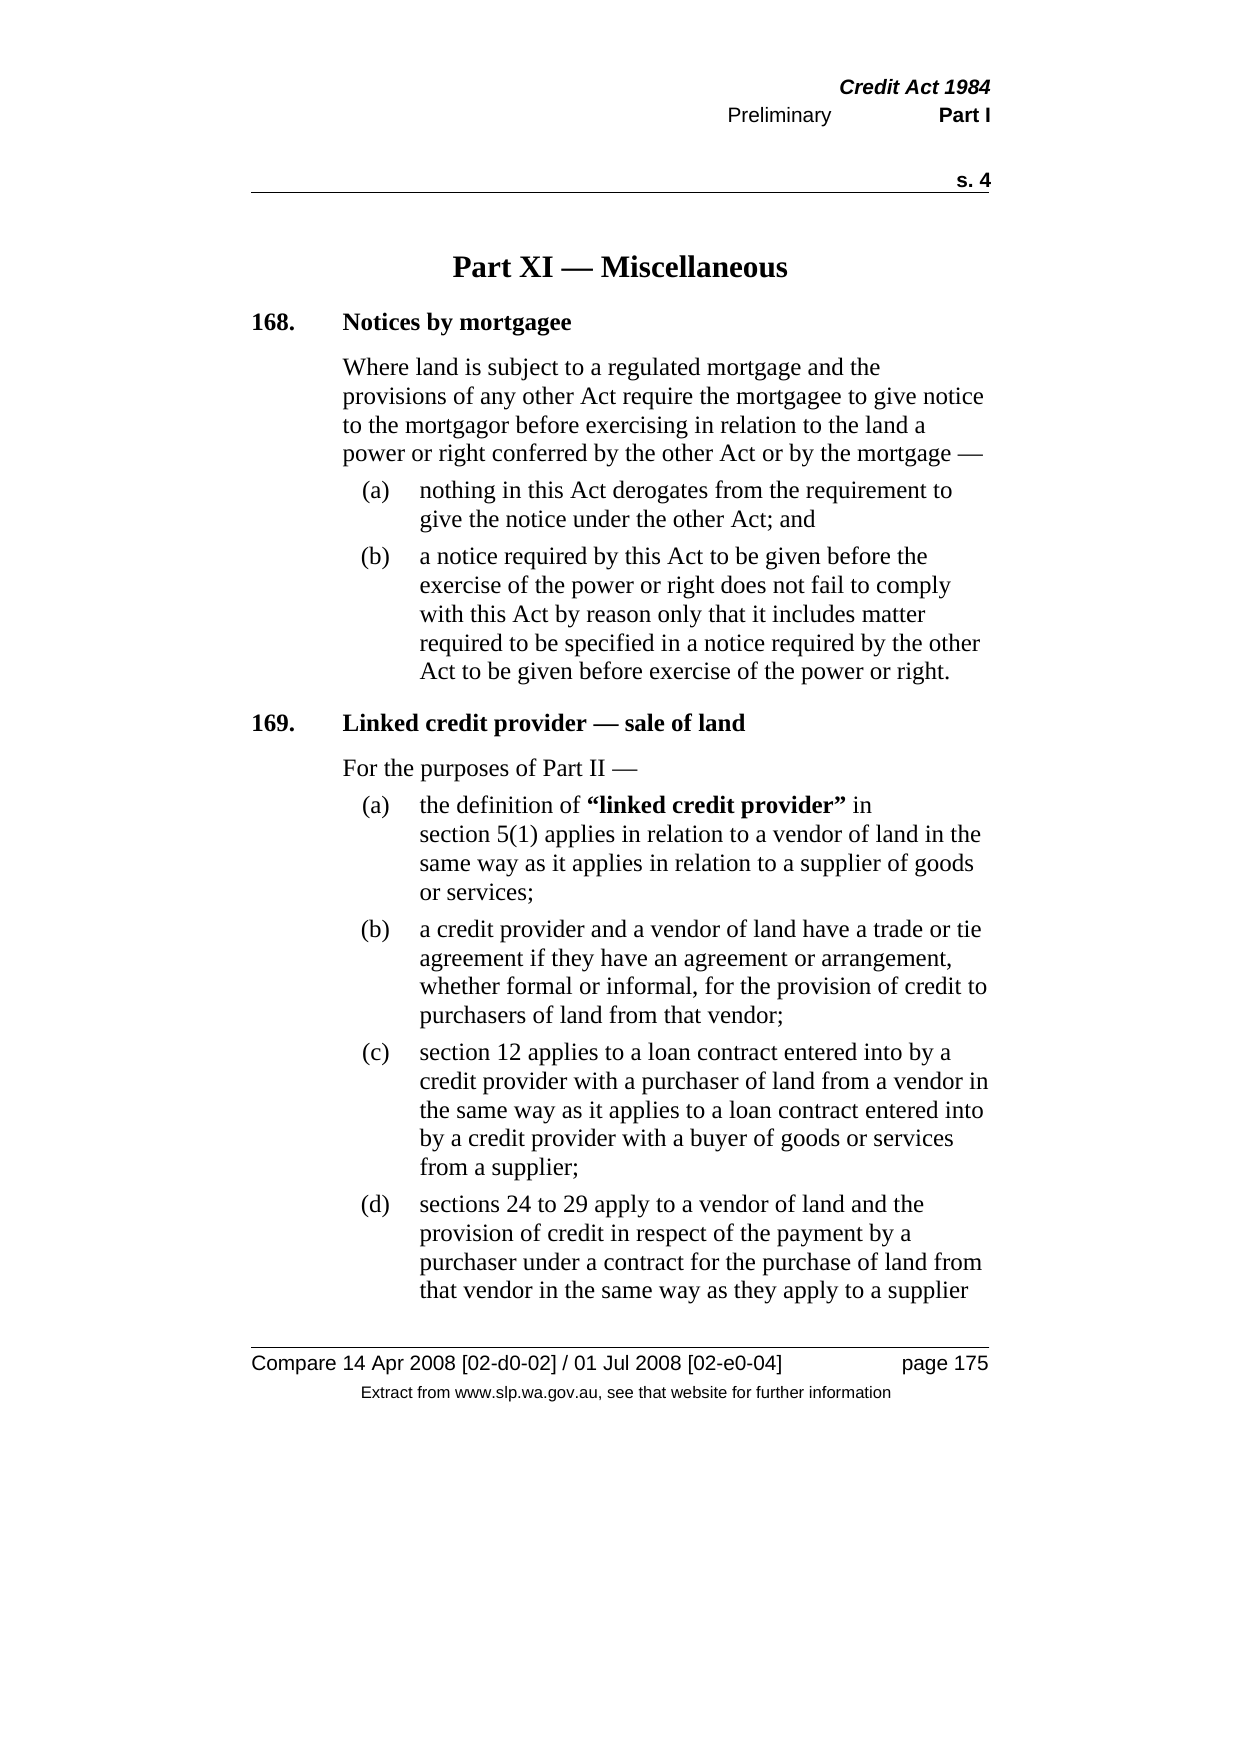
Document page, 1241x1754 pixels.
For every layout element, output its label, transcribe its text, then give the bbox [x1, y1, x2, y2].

text Where land is subject to a regulated mortgage and the provisions of any other Act require the mortgagee to give notice to the mortgagor before exercising in relation to the land a power or right conferred by the other Act or by the mortgage — [251, 352, 989, 467]
text (b) a credit provider and a vendor of land have a trade or tie agreement if they have an agreement or arrangement, whether formal or informal, for the provision of credit to purchasers of land from that vendor; [251, 914, 989, 1029]
subtitle 168. Notices by mortgagee [251, 307, 989, 336]
text (c) section 12 applies to a loan contract entered into by a credit provider with a purchaser of land from a vendor in the same way as it applies to a loan contract entered into by a credit provider with a buyer of goods or services from a supplier; [251, 1037, 989, 1181]
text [251, 1189, 989, 1304]
text (a) the definition of “linked credit provider” in section 5(1) applies in relation to a vendor of land in the same way as it applies in relation to a supplier of goods or services; [251, 791, 989, 906]
subtitle Part XI — Miscellaneous [251, 248, 989, 284]
text (b) a notice required by this Act to be given before the exercise of the power or right does not fail to comply with this Act by reason only that it includes matter required to be specified in a notice required by the other Act to be given before exercise of the power or right. [251, 541, 989, 685]
subtitle 169. Linked credit provider — sale of land [251, 708, 989, 737]
text (a) nothing in this Act derogates from the requirement to give the notice under the other Act; and [251, 476, 989, 533]
text For the purposes of Part II — [251, 753, 989, 782]
